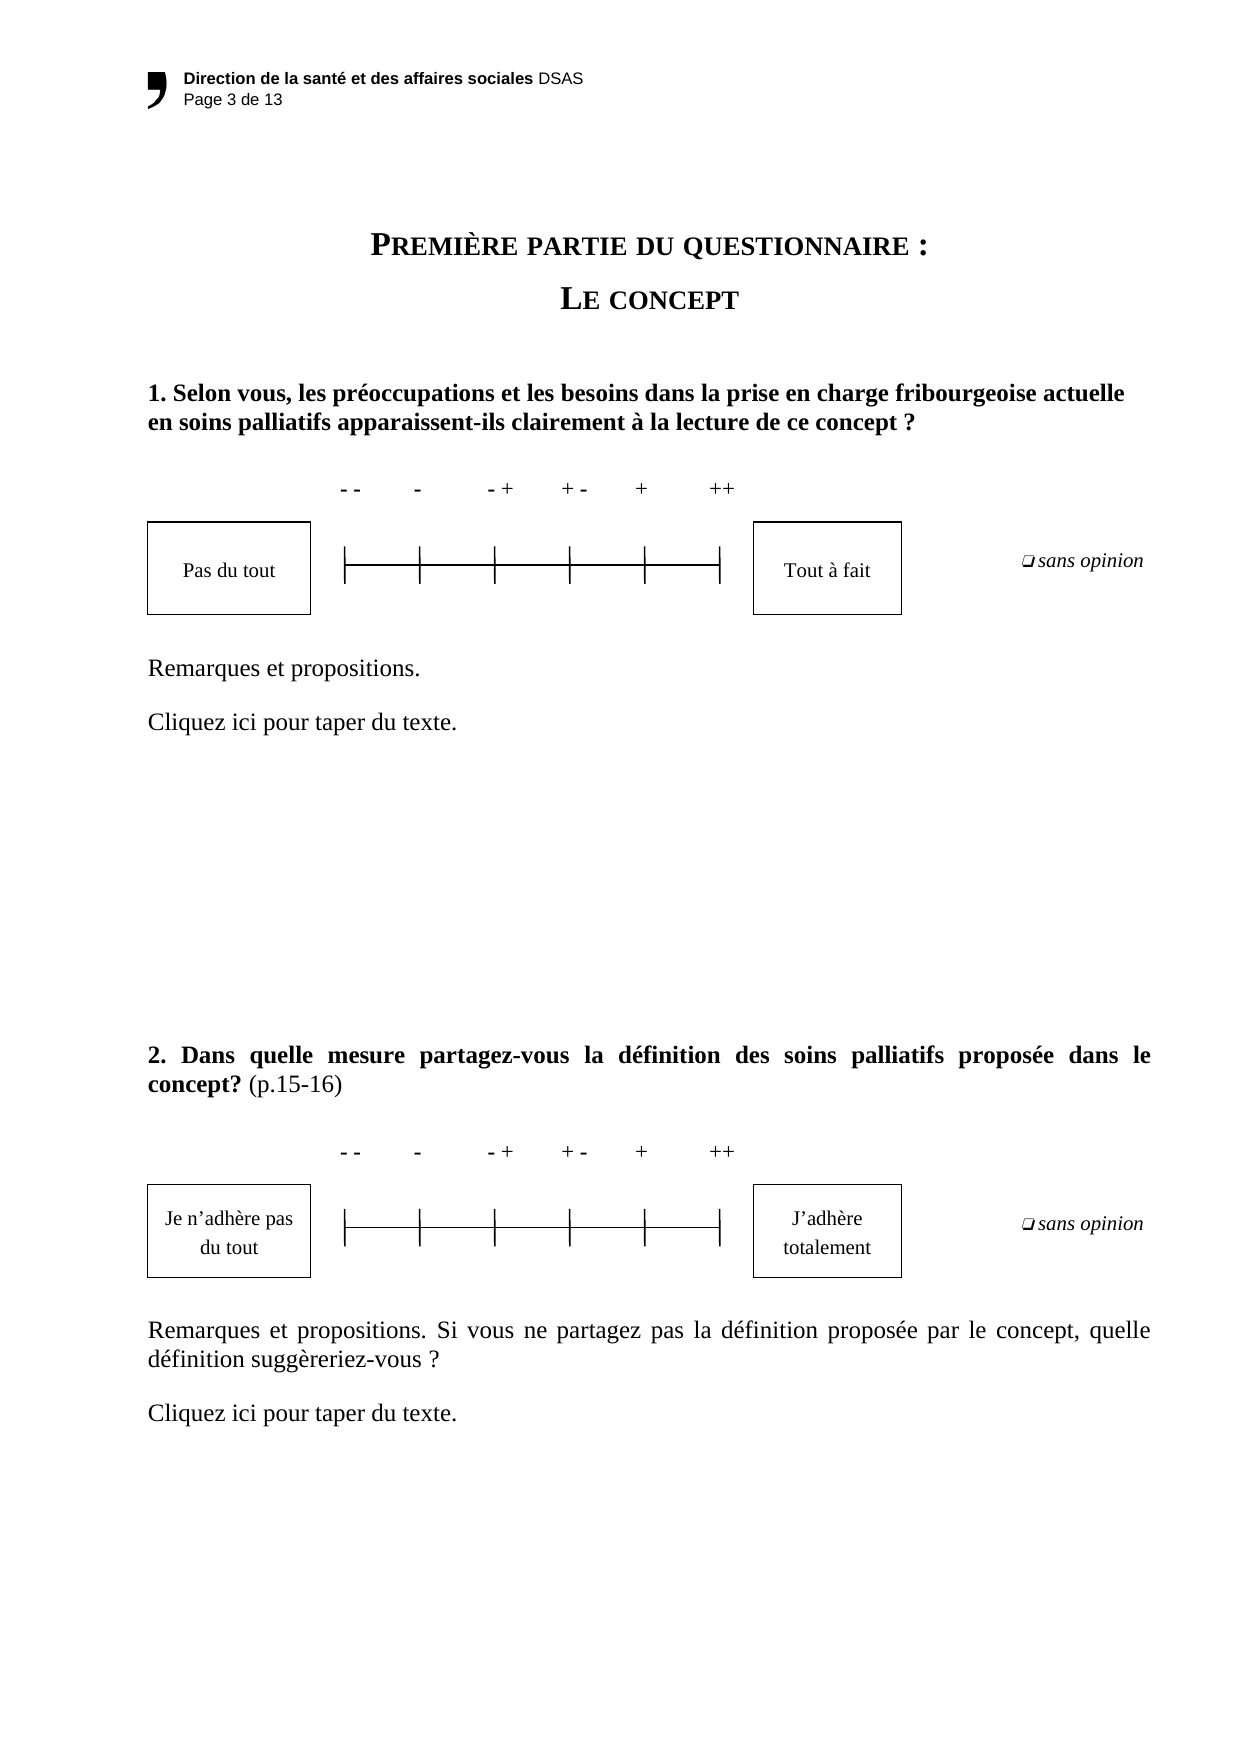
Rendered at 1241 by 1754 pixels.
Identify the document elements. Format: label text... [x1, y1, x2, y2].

table_cell sans opinion [902, 521, 1155, 614]
table_cell [311, 1184, 753, 1277]
table_header - - - - + + - + ++ [148, 474, 1155, 521]
table_cell Je n’adhère pas du tout [148, 1185, 310, 1277]
table_cell Pas du tout [148, 523, 310, 614]
text Le concept [148, 286, 1152, 315]
text 2. Dans quelle mesure partagez-vous la définition des soins palliatifs proposée dans le concept? (p.15-16) [148, 1040, 1152, 1098]
table_cell sans opinion [902, 1184, 1155, 1277]
text Remarques et propositions. [148, 653, 1152, 682]
picture [147, 72, 167, 109]
table_header - - - - + + - + ++ [148, 1136, 1155, 1184]
text Première partie du questionnaire : [148, 232, 1152, 261]
table_cell [311, 521, 753, 614]
table_cell J’adhère totalement [754, 1185, 901, 1277]
text Remarques et propositions. Si vous ne partagez pas la définition proposée par le concept, quelle définition suggèreriez-vous ? [148, 1315, 1152, 1373]
table_cell Tout à fait [754, 523, 901, 614]
text 1. Selon vous, les préoccupations et les besoins dans la prise en charge fribourgeoise actuelle en soins palliatifs apparaissent-ils clairement à la lecture de ce concept ? [148, 378, 1152, 436]
